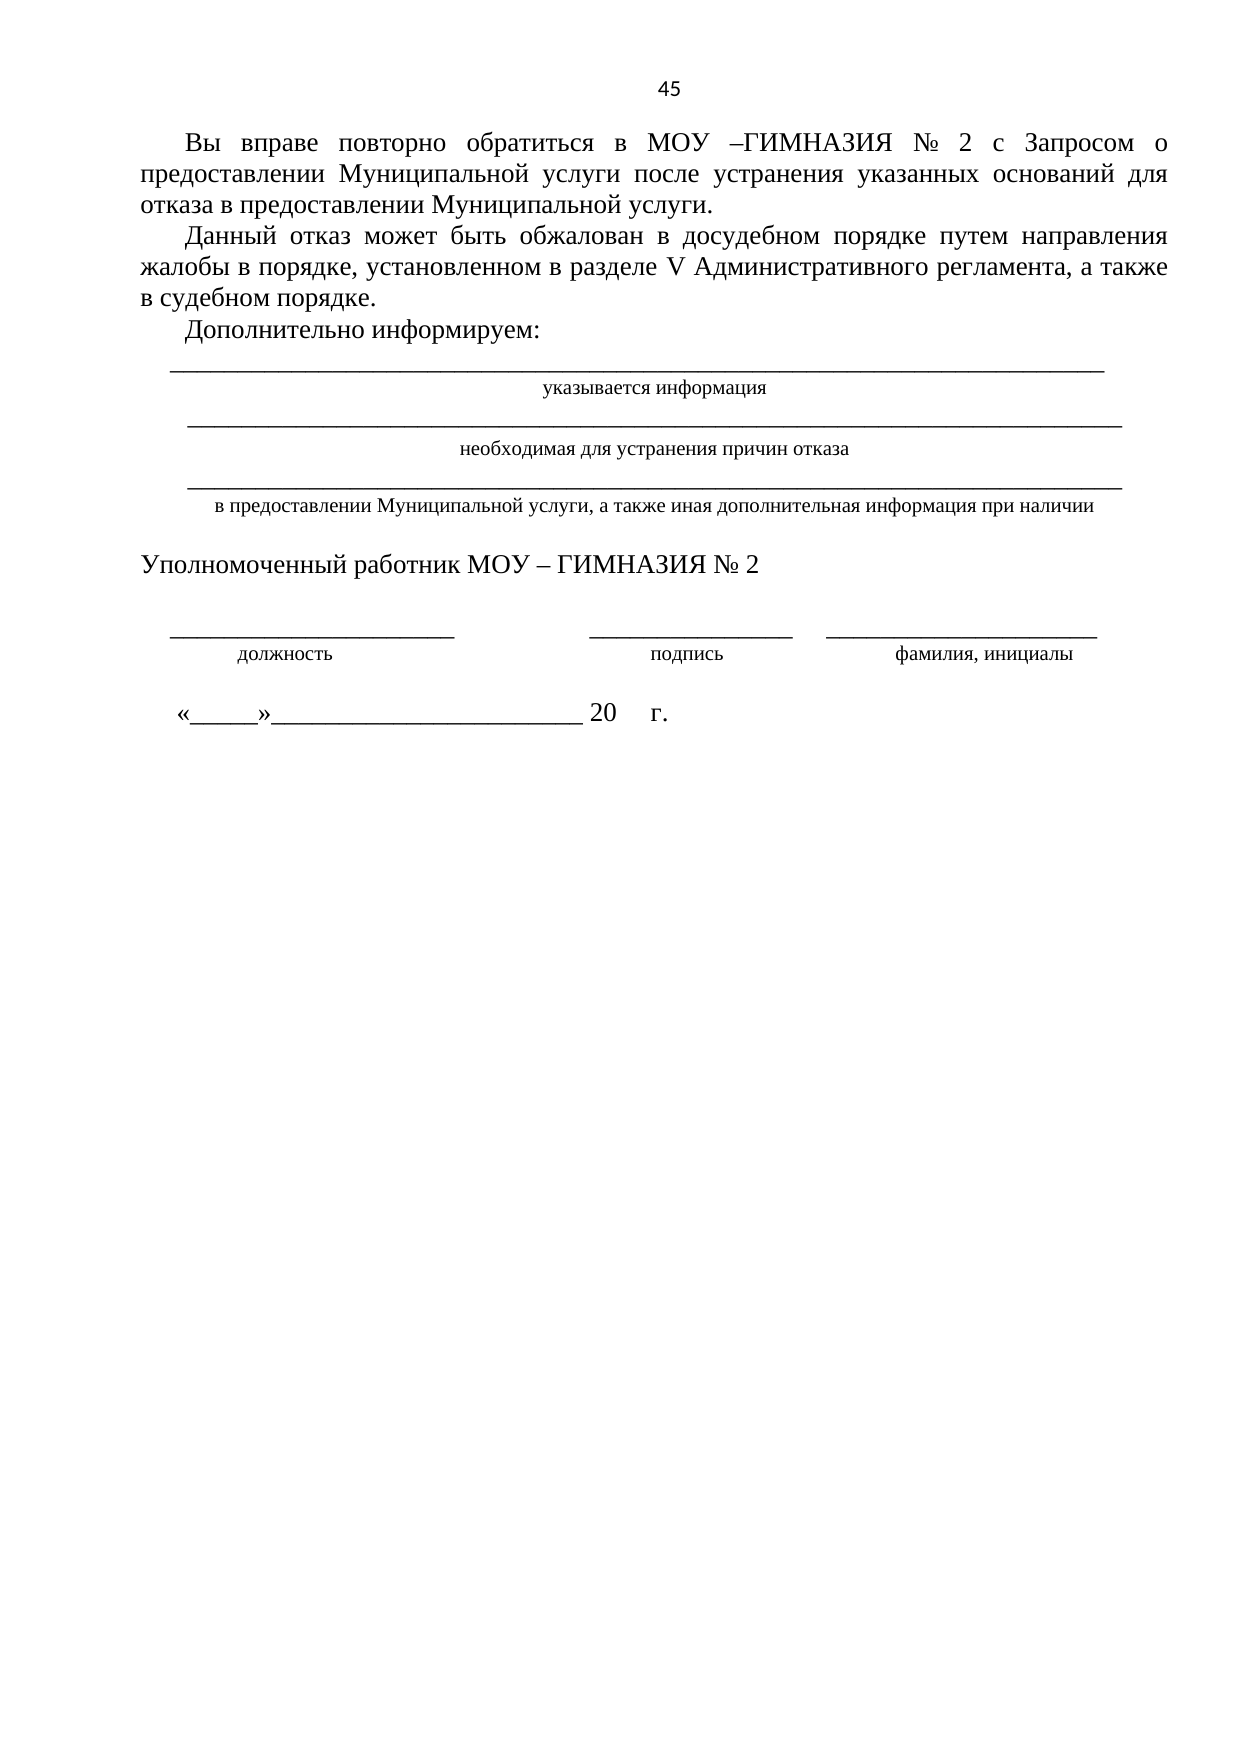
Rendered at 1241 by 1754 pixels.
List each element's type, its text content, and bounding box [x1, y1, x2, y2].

text «_____»_______________________ 20 г. [170, 696, 1169, 727]
text Дополнительно информируем: [140, 313, 1169, 344]
text указывается информация _____________________________________________________________________ необходимая для устранения причин отказа _____________________________________________________________________ в предоставлении Муниципальной услуги, а также иная дополнительная информация при наличии [140, 375, 1169, 517]
text Вы вправе повторно обратиться в МОУ –ГИМНАЗИЯ № 2 с Запросом о предоставлении Муниципальной услуги после устранения указанных оснований для отказа в предоставлении Муниципальной услуги. [140, 126, 1169, 219]
text _____________________ _______________ ____________________ [170, 610, 1169, 641]
text _____________________________________________________________________ [170, 344, 1169, 375]
text Уполномоченный работник МОУ – ГИМНАЗИЯ № 2 [140, 548, 1169, 579]
text должность подпись фамилия, инициалы [170, 641, 1169, 665]
text Данный отказ может быть обжалован в досудебном порядке путем направления жалобы в порядке, установленном в разделе V Административного регламента, а также в судебном порядке. [140, 219, 1169, 313]
